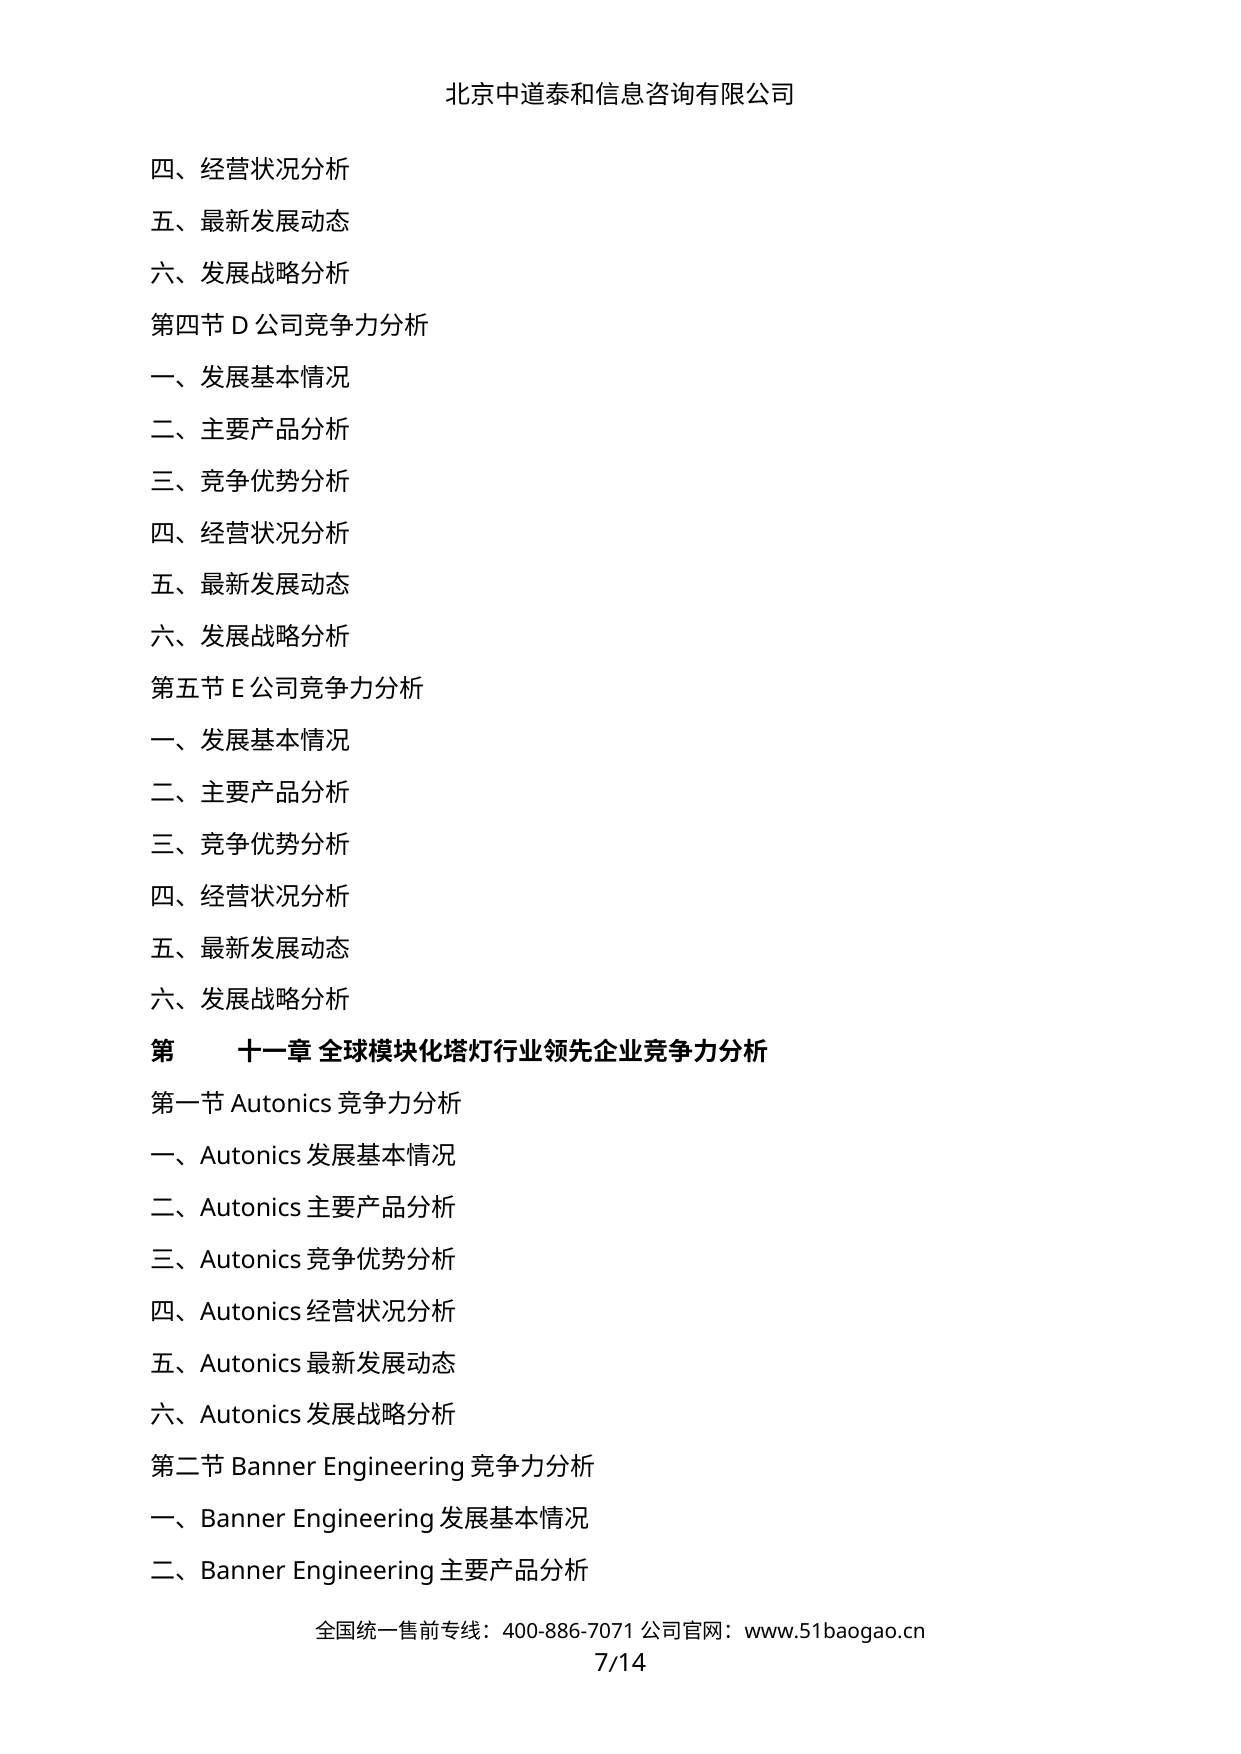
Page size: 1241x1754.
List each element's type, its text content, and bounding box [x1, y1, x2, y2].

text 第二节 Banner Engineering竞争力分析 [150, 1447, 1090, 1483]
text 四、经营状况分析 [150, 513, 1090, 549]
text 三、竞争优势分析 [150, 461, 1090, 497]
text 五、最新发展动态 [150, 928, 1090, 964]
text 五、Autonics最新发展动态 [150, 1343, 1090, 1379]
text 二、Banner Engineering主要产品分析 [150, 1551, 1090, 1587]
text 一、Autonics发展基本情况 [150, 1136, 1090, 1172]
text 一、发展基本情况 [150, 721, 1090, 757]
text 第 十一章 全球模块化塔灯行业领先企业竞争力分析 [150, 1032, 1090, 1068]
text 五、最新发展动态 [150, 202, 1090, 238]
text 六、Autonics发展战略分析 [150, 1395, 1090, 1431]
text 第五节 E公司竞争力分析 [150, 669, 1090, 705]
text 一、Banner Engineering发展基本情况 [150, 1499, 1090, 1535]
text 二、主要产品分析 [150, 772, 1090, 809]
text 四、经营状况分析 [150, 150, 1090, 186]
text 第一节 Autonics竞争力分析 [150, 1084, 1090, 1120]
text 二、主要产品分析 [150, 409, 1090, 446]
text 六、发展战略分析 [150, 980, 1090, 1016]
text 六、发展战略分析 [150, 254, 1090, 290]
text 三、竞争优势分析 [150, 824, 1090, 861]
text 四、Autonics经营状况分析 [150, 1291, 1090, 1327]
text 六、发展战略分析 [150, 617, 1090, 653]
text 五、最新发展动态 [150, 565, 1090, 601]
text 四、经营状况分析 [150, 876, 1090, 912]
text 一、发展基本情况 [150, 357, 1090, 394]
text 第四节 D公司竞争力分析 [150, 306, 1090, 342]
text 三、Autonics竞争优势分析 [150, 1239, 1090, 1276]
text 二、Autonics主要产品分析 [150, 1187, 1090, 1224]
